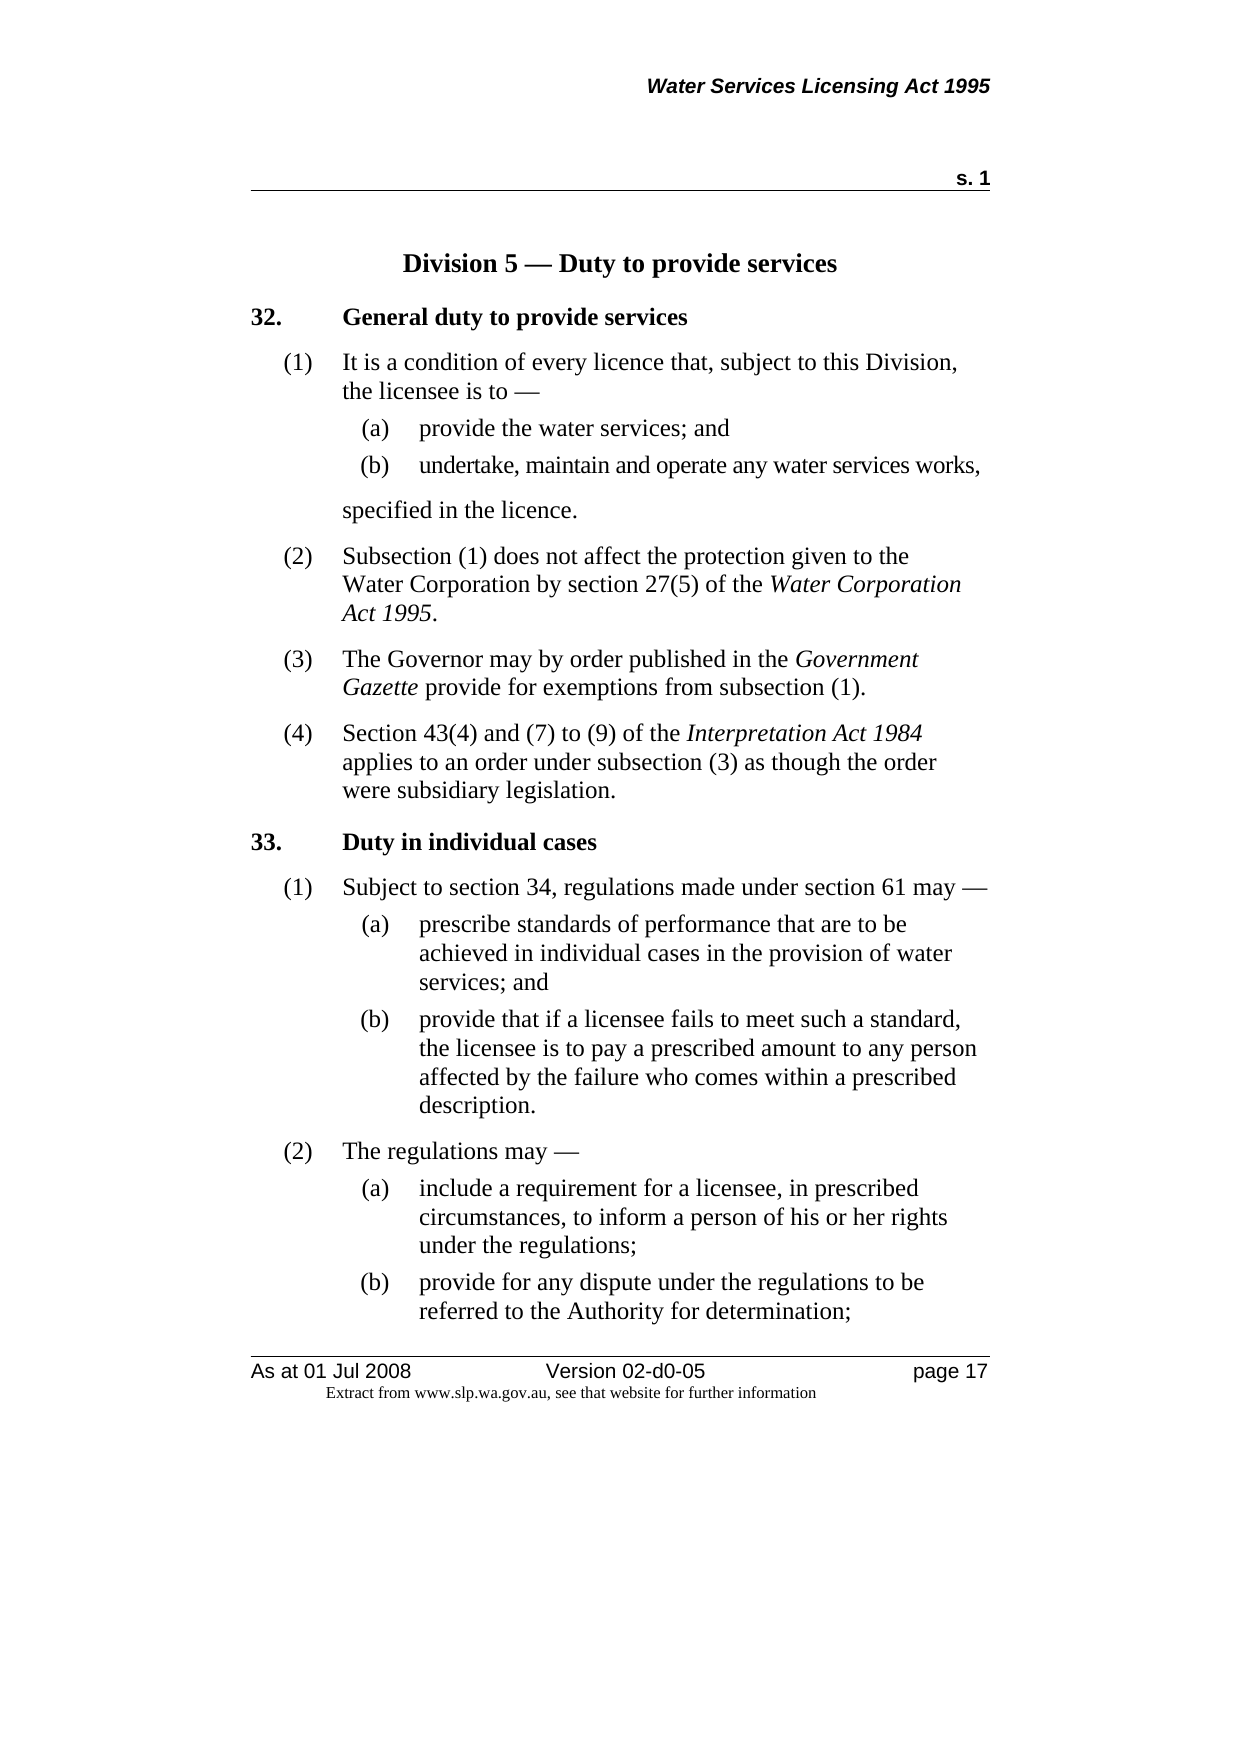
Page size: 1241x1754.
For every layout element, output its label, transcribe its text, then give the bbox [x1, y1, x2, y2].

text (3) The Governor may by order published in the Government Gazette provide for exemptions from subsection (1). [251, 644, 990, 701]
text (a) include a requirement for a licensee, in prescribed circumstances, to inform a person of his or her rights under the regulations; [251, 1173, 990, 1259]
text (a) provide the water services; and [251, 413, 990, 442]
text (b) provide that if a licensee fails to meet such a standard, the licensee is to pay a prescribed amount to any person affected by the failure who comes within a prescribed description. [251, 1004, 990, 1119]
subtitle Division 5 — Duty to provide services [251, 247, 990, 279]
text (4) Section 43(4) and (7) to (9) of the Interpretation Act 1984 applies to an order under subsection (3) as though the order were subsidiary legislation. [251, 718, 990, 804]
text specified in the licence. [251, 495, 990, 524]
text (b) provide for any dispute under the regulations to be referred to the Authority for determination; [251, 1267, 990, 1325]
text (1) Subject to section 34, regulations made under section 61 may — [251, 872, 990, 901]
subtitle 32. General duty to provide services [251, 302, 990, 330]
subtitle 33. Duty in individual cases [251, 827, 990, 856]
text (2) The regulations may — [251, 1136, 990, 1164]
text (1) It is a condition of every licence that, subject to this Division, the licensee is to — [251, 347, 990, 404]
text (2) Subsection (1) does not affect the protection given to the Water Corporation by section 27(5) of the Water Corporation Act 1995. [251, 541, 990, 627]
text (b) undertake, maintain and operate any water services works, [251, 450, 990, 479]
text (a) prescribe standards of performance that are to be achieved in individual cases in the provision of water services; and [251, 909, 990, 996]
